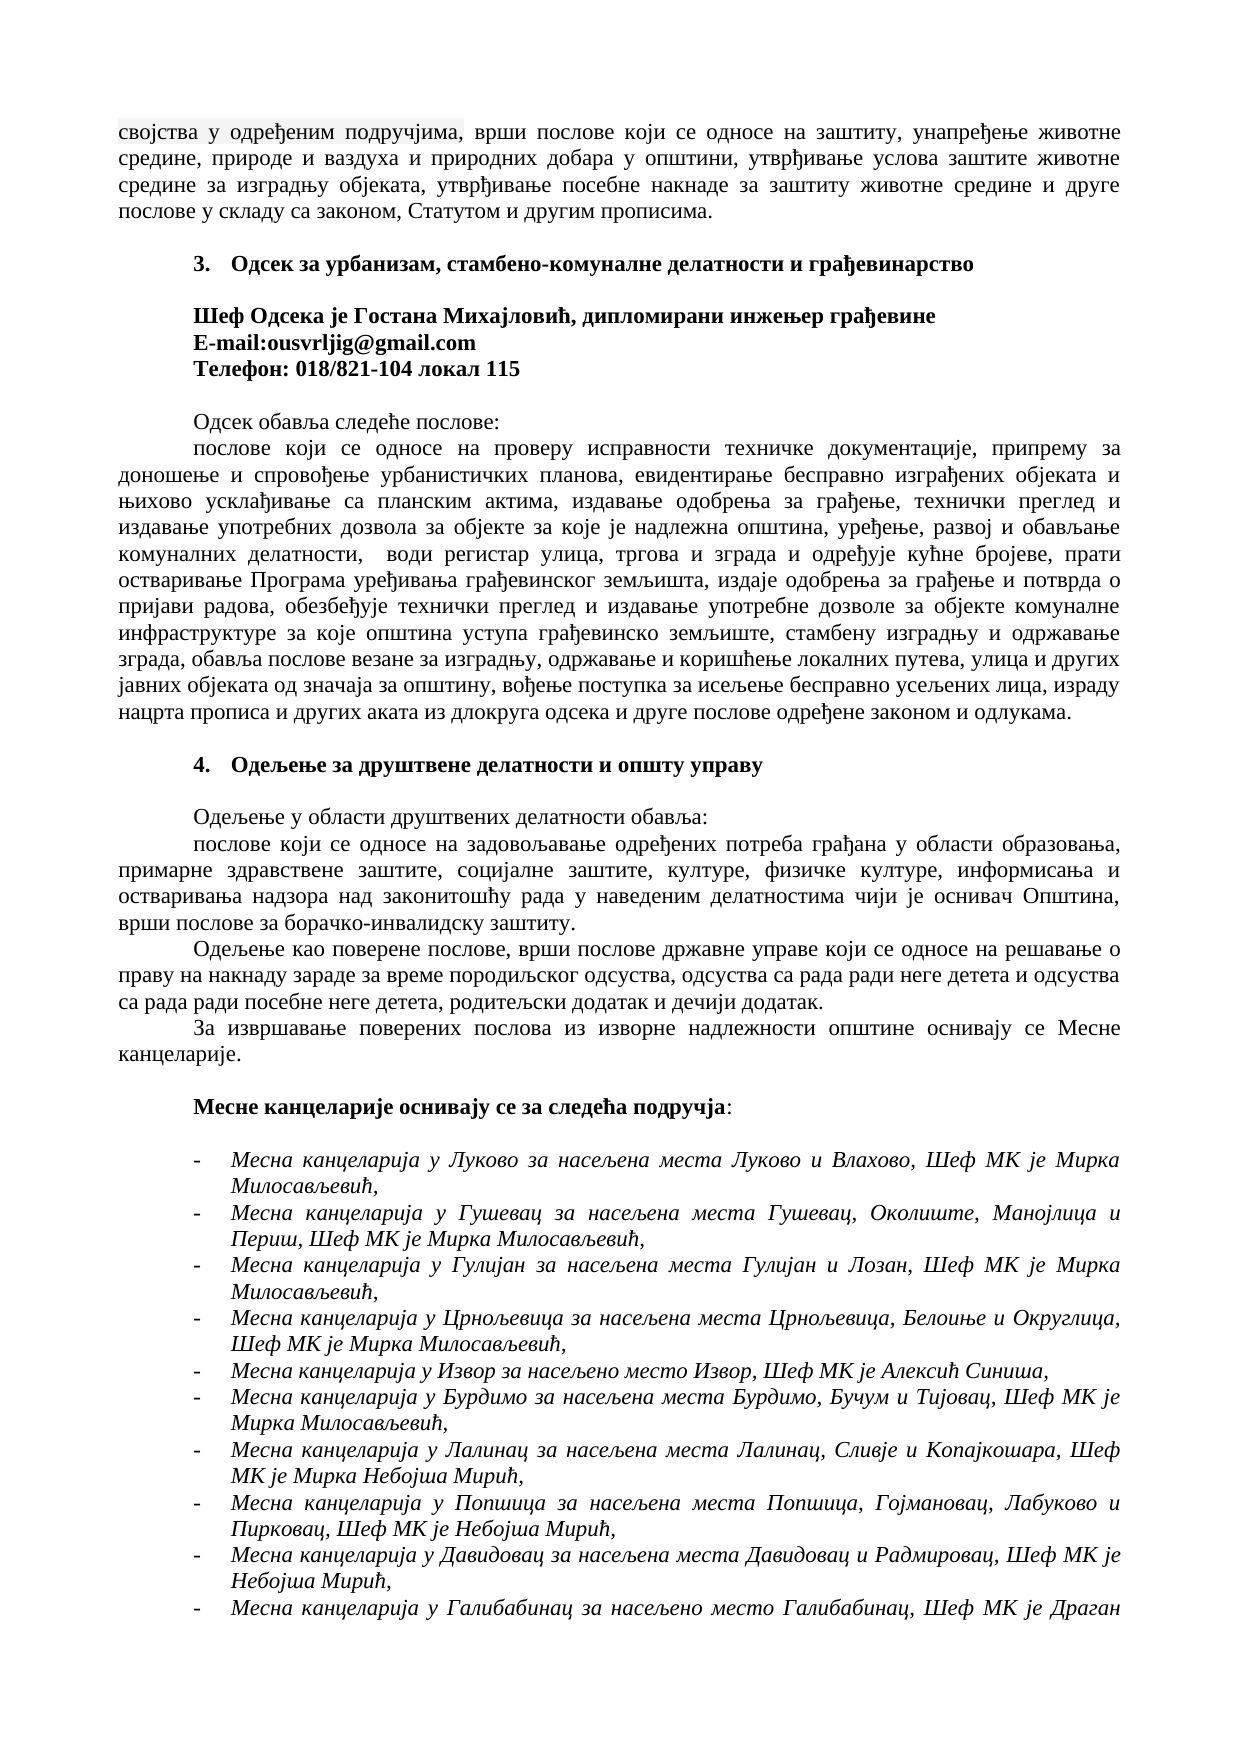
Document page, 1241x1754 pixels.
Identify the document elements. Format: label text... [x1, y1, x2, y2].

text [118, 118, 1122, 223]
text Шеф Одсека је Гостана Михајловић, дипломирани инжењер грађевине [118, 303, 1122, 329]
text послове који се односе на проверу исправности техничке документације, припрему за доношење и спровођење урбанистичких планова, евидентирање бесправно изграђених објеката и њихово усклађивање са планским актима, издавање одобрења за грађење, технички преглед и издавање употребних дозвола за објекте за које је надлежна општина, уређење, развој и обављање комуналних делатности, води регистар улица, тргова и зграда и одређује кућне бројеве, прати остваривање Програма уређивања грађевинског земљишта, издаје одобрења за грађење и потврда о пријави радова, обезбеђује технички преглед и издавање употребне дозволе за објекте комуналне инфраструктуре за које општина уступа грађевинско земљиште, стамбену изградњу и одржавање зграда, обавља послове везане за изградњу, одржавање и коришћење локалних путева, улица и других јавних објеката од значаја за општину, вођење поступка за исељење бесправно усељених лица, израду нацрта прописа и других аката из длокруга одсека и друге послове одређене законом и одлукама. [118, 434, 1122, 724]
text Одељење у области друштвених делатности обавља: [118, 803, 1122, 830]
text E-mail:ousvrljig@gmail.com [118, 329, 1122, 355]
text Месне канцеларије оснивају се за следећа подручја: [118, 1093, 1122, 1119]
text послове који се односе на задовољавање одређених потреба грађана у области образовања, примарне здравствене заштите, социјалне заштите, културе, физичке културе, информисања и остваривања надзора над законитошћу рада у наведеним делатностима чији је оснивач Општина, врши послове за борачко-инвалидску заштиту. [118, 830, 1122, 935]
list Месна канцеларија у Давидовац за насељена места Давидовац и Радмировац, Шеф МК је Небојша Мирић, [193, 1541, 1122, 1594]
text За извршавање поверених послова из изворне надлежности општине оснивају се Месне канцеларије. [118, 1014, 1122, 1067]
list Месна канцеларија у Извор за насељено место Извор, Шеф МК је Алексић Синиша, [193, 1357, 1122, 1383]
text Одсек обавља следеће послове: [118, 408, 1122, 434]
list Месна канцеларија у Гушевац за насељена места Гушевац, Околиште, Манојлица и Периш, Шеф МК је Мирка Милосављевић, [193, 1199, 1122, 1251]
list Месна канцеларија у Лалинац за насељена места Лалинац, Сливје и Копајкошара, Шеф МК је Мирка Небојша Мирић, [193, 1436, 1122, 1488]
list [193, 1594, 1122, 1620]
list Одсек за урбанизам, стамбено-комуналне делатности и грађевинарство [193, 250, 1122, 276]
list Месна канцеларија у Попшица за насељена места Попшица, Гојмановац, Лабуково и Пирковац, Шеф МК је Небојша Мирић, [193, 1488, 1122, 1541]
list Месна канцеларија у Бурдимо за насељена места Бурдимо, Бучум и Тијовац, Шеф МК је Мирка Милосављевић, [193, 1383, 1122, 1436]
list Месна канцеларија у Црнољевица за насељена места Црнољевица, Белоиње и Округлица, Шеф МК је Мирка Милосављевић, [193, 1304, 1122, 1357]
text Телефон: 018/821-104 локал 115 [118, 355, 1122, 382]
list Одељење за друштвене делатности и општу управу [193, 751, 1122, 777]
list Месна канцеларија у Гулијан за насељена места Гулијан и Лозан, Шеф МК је Мирка Милосављевић, [193, 1251, 1122, 1304]
list Месна канцеларија у Луково за насељена места Луково и Влахово, Шеф МК је Мирка Милосављевић, [193, 1146, 1122, 1199]
text Одељење као поверене послове, врши послове државне управе који се односе на решавање о праву на накнаду зараде за време породиљског одсуства, одсуства са рада ради неге детета и одсуства са рада ради посебне неге детета, родитељски додатак и дечији додатак. [118, 935, 1122, 1014]
